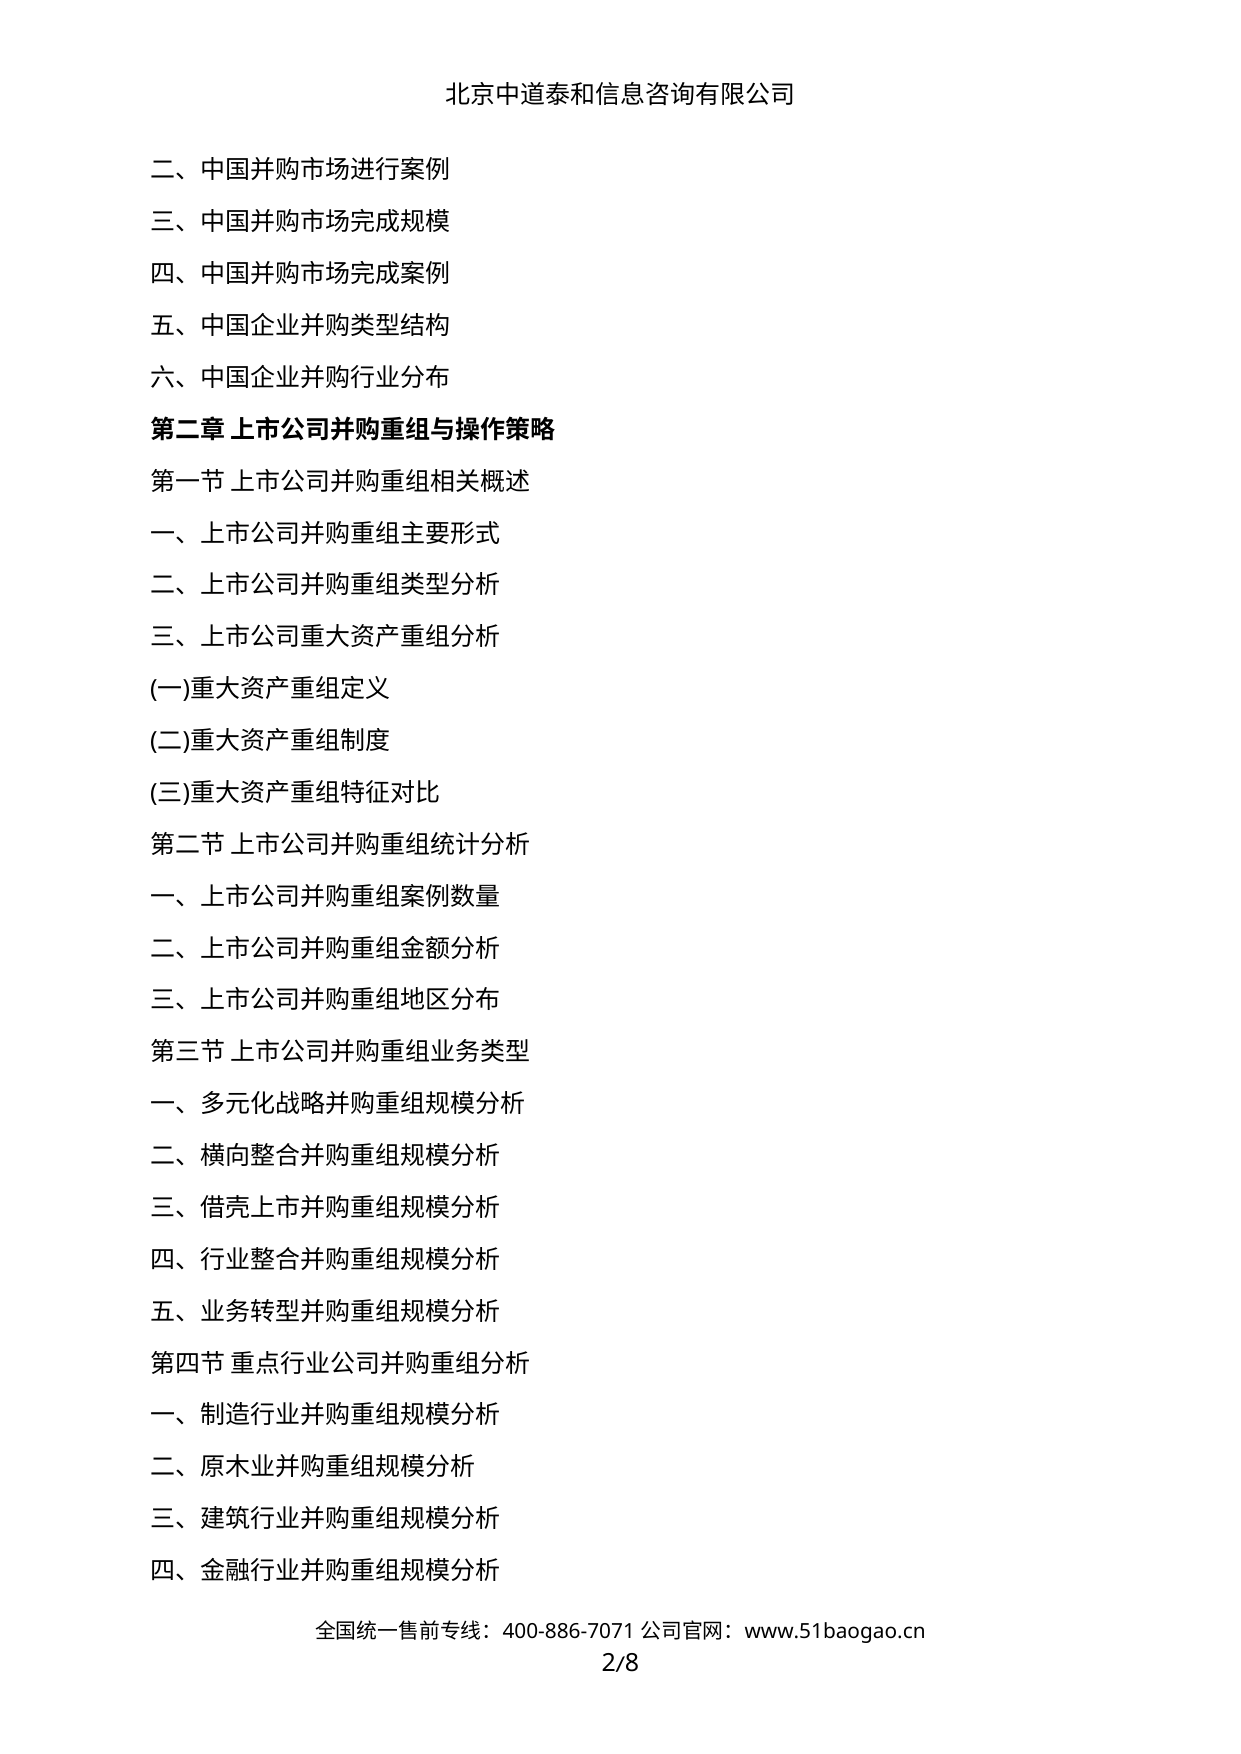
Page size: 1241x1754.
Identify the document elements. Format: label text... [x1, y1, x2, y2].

text 三、上市公司重大资产重组分析 [150, 617, 1090, 653]
text 三、借壳上市并购重组规模分析 [150, 1187, 1090, 1224]
text 三、中国并购市场完成规模 [150, 202, 1090, 238]
text 二、横向整合并购重组规模分析 [150, 1136, 1090, 1172]
text 第一节 上市公司并购重组相关概述 [150, 461, 1090, 497]
text 五、业务转型并购重组规模分析 [150, 1291, 1090, 1327]
text 二、原木业并购重组规模分析 [150, 1447, 1090, 1483]
text 六、中国企业并购行业分布 [150, 357, 1090, 394]
text (一)重大资产重组定义 [150, 669, 1090, 705]
text 一、上市公司并购重组主要形式 [150, 513, 1090, 549]
text 三、建筑行业并购重组规模分析 [150, 1499, 1090, 1535]
text (三)重大资产重组特征对比 [150, 772, 1090, 809]
text 二、上市公司并购重组类型分析 [150, 565, 1090, 601]
text 二、上市公司并购重组金额分析 [150, 928, 1090, 964]
text 第四节 重点行业公司并购重组分析 [150, 1343, 1090, 1379]
text 一、上市公司并购重组案例数量 [150, 876, 1090, 912]
text 一、制造行业并购重组规模分析 [150, 1395, 1090, 1431]
text 第二节 上市公司并购重组统计分析 [150, 824, 1090, 861]
text 四、行业整合并购重组规模分析 [150, 1239, 1090, 1276]
text 第三节 上市公司并购重组业务类型 [150, 1032, 1090, 1068]
text 三、上市公司并购重组地区分布 [150, 980, 1090, 1016]
text 四、中国并购市场完成案例 [150, 254, 1090, 290]
text (二)重大资产重组制度 [150, 721, 1090, 757]
text 二、中国并购市场进行案例 [150, 150, 1090, 186]
text 第二章 上市公司并购重组与操作策略 [150, 409, 1090, 446]
text 五、中国企业并购类型结构 [150, 306, 1090, 342]
text 一、多元化战略并购重组规模分析 [150, 1084, 1090, 1120]
text 四、金融行业并购重组规模分析 [150, 1551, 1090, 1587]
